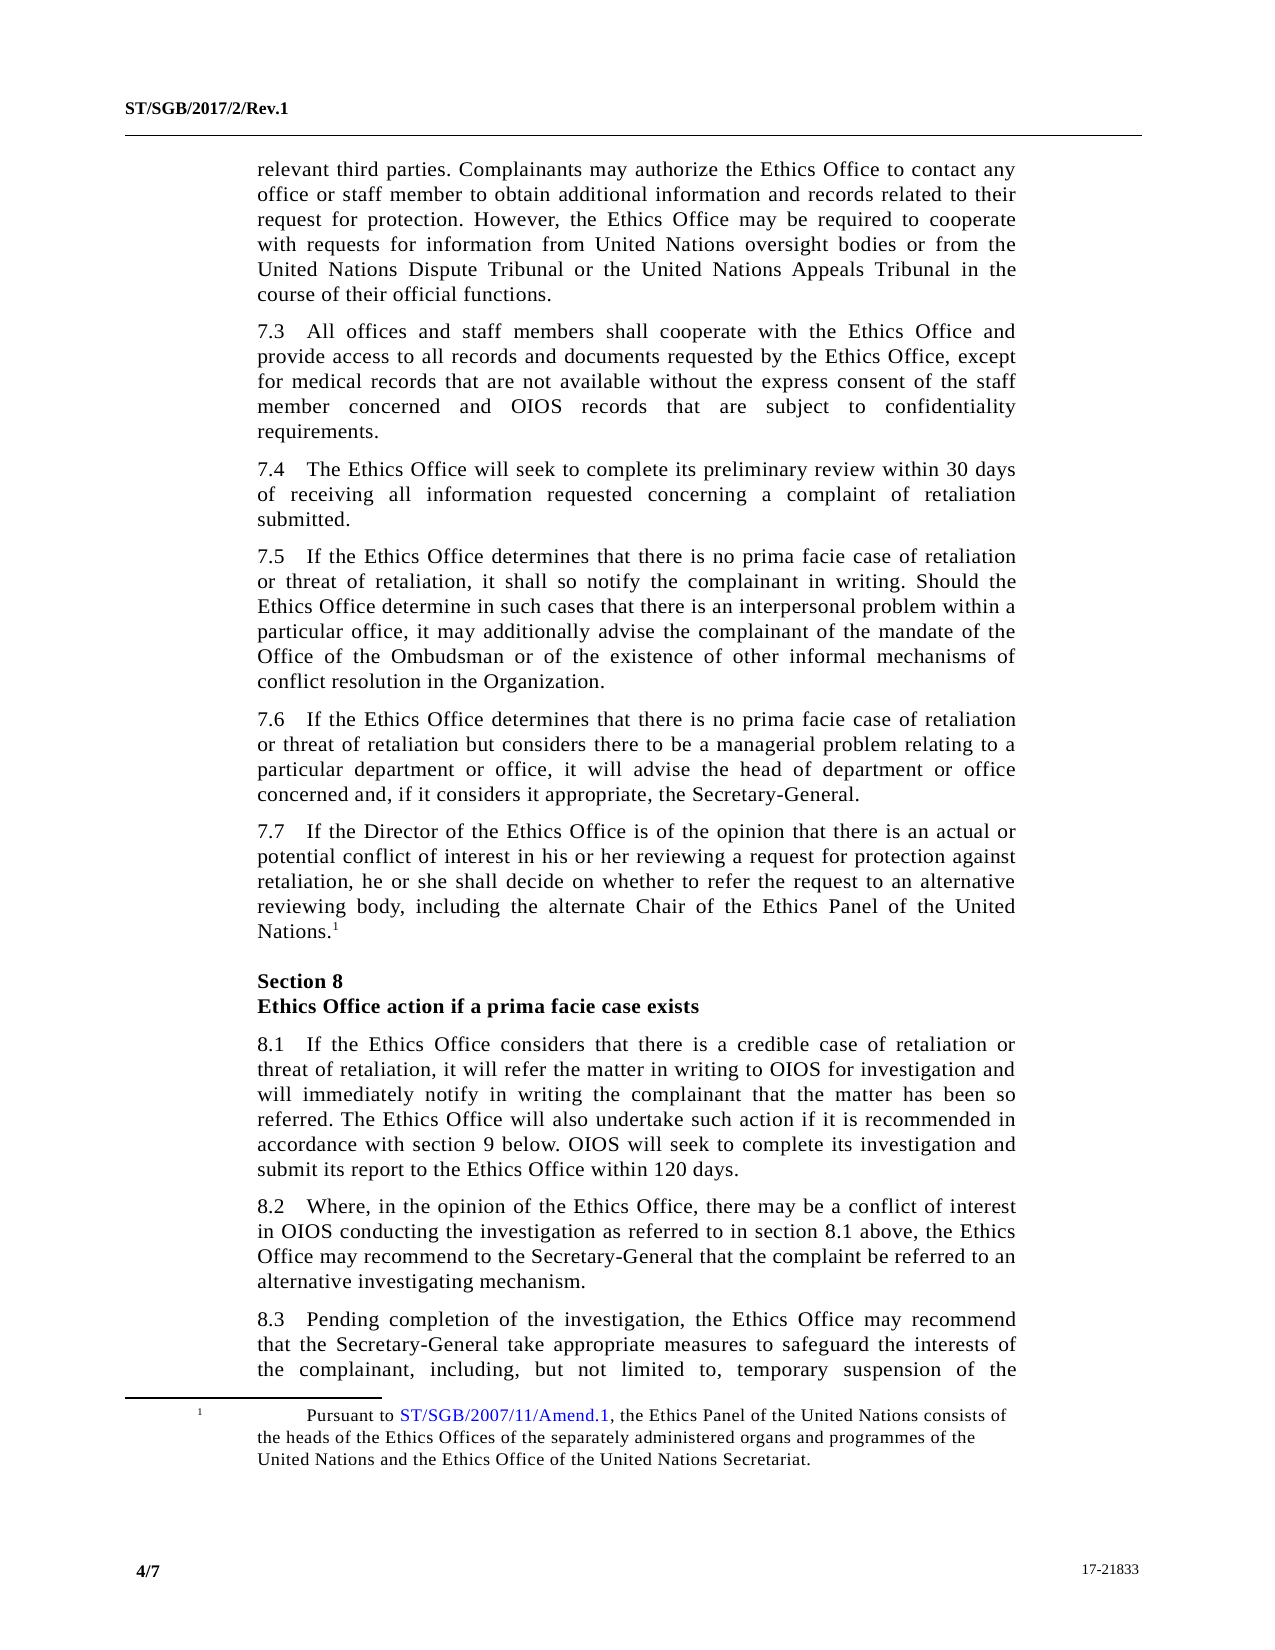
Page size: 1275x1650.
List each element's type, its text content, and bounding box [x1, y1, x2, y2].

text Ethics Office action if a prima facie case exists [125, 993, 1019, 1018]
text 7.6 If the Ethics Office determines that there is no prima facie case of retaliation or threat of retaliation but considers there to be a managerial problem relating to a particular department or office, it will advise the head of department or office concerned and, if it considers it appropriate, the Secretary-General. [257, 706, 1018, 806]
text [257, 1306, 1018, 1381]
text 7.7 If the Director of the Ethics Office is of the opinion that there is an actual or potential conflict of interest in his or her reviewing a request for protection against retaliation, he or she shall decide on whether to refer the request to an alternative reviewing body, including the alternate Chair of the Ethics Panel of the United Nations. [257, 818, 1018, 943]
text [257, 156, 1018, 306]
text 8.2 Where, in the opinion of the Ethics Office, there may be a conflict of interest in OIOS conducting the investigation as referred to in section 8.1 above, the Ethics Office may recommend to the Secretary-General that the complaint be referred to an alternative investigating mechanism. [257, 1193, 1018, 1293]
text 8.1 If the Ethics Office considers that there is a credible case of retaliation or threat of retaliation, it will refer the matter in writing to OIOS for investigation and will immediately notify in writing the complainant that the matter has been so referred. The Ethics Office will also undertake such action if it is recommended in accordance with section 9 below. OIOS will seek to complete its investigation and submit its report to the Ethics Office within 120 days. [257, 1031, 1018, 1181]
text Section 8 [125, 968, 1019, 993]
text 7.4 The Ethics Office will seek to complete its preliminary review within 30 days of receiving all information requested concerning a complaint of retaliation submitted. [257, 456, 1018, 531]
text 7.3 All offices and staff members shall cooperate with the Ethics Office and provide access to all records and documents requested by the Ethics Office, except for medical records that are not available without the express consent of the staff member concerned and OIOS records that are subject to confidentiality requirements. [257, 318, 1018, 443]
text 7.5 If the Ethics Office determines that there is no prima facie case of retaliation or threat of retaliation, it shall so notify the complainant in writing. Should the Ethics Office determine in such cases that there is an interpersonal problem within a particular office, it may additionally advise the complainant of the mandate of the Office of the Ombudsman or of the existence of other informal mechanisms of conflict resolution in the Organization. [257, 543, 1018, 693]
